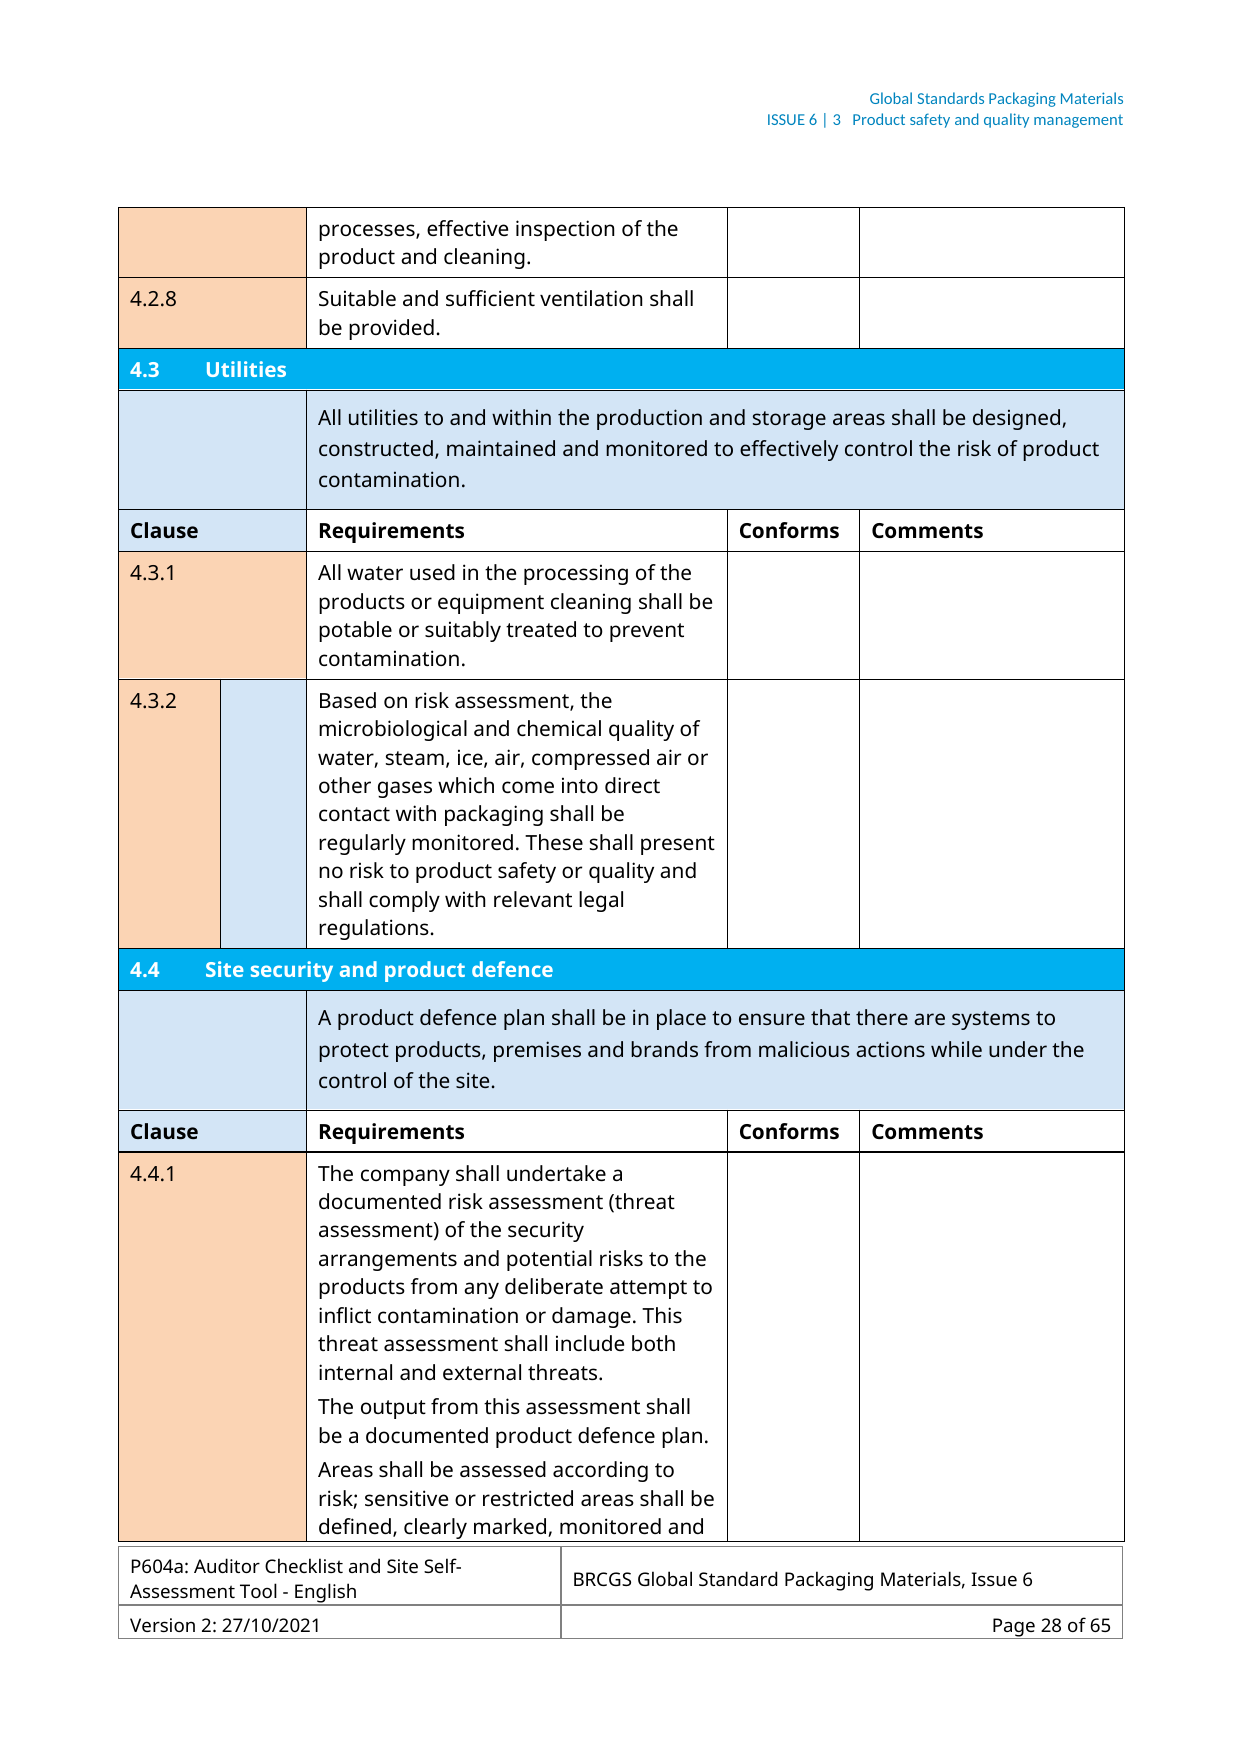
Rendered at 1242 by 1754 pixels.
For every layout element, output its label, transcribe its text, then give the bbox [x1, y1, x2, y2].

table_cell [728, 1153, 859, 1541]
table_cell Clause [119, 510, 306, 551]
table_cell All utilities to and within the production and storage areas shall be designed, constructed, maintained and monitored to effectively control the risk of product contamination. [307, 391, 1124, 509]
table_cell Comments [860, 1111, 1124, 1151]
table_cell [119, 991, 306, 1109]
table_cell 4.2.8 [119, 278, 306, 348]
table_cell [221, 680, 306, 948]
table_cell All water used in the processing of the products or equipment cleaning shall be potable or suitably treated to prevent contamination. [307, 552, 727, 678]
table_cell [860, 680, 1124, 948]
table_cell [307, 208, 727, 277]
table_cell [728, 278, 859, 348]
table_cell [860, 208, 1124, 277]
table_cell Suitable and sufficient ventilation shall be provided. [307, 278, 727, 348]
table_cell Clause [119, 1111, 306, 1151]
table_cell [860, 552, 1124, 678]
table_cell [860, 278, 1124, 348]
table_cell [728, 552, 859, 678]
table_cell 4.3.1 [119, 552, 306, 678]
table_cell [728, 208, 859, 277]
table_cell Comments [860, 510, 1124, 551]
table_cell 4.3 Utilities [119, 349, 1124, 389]
table_cell Requirements [307, 1111, 727, 1151]
table_cell [728, 680, 859, 948]
table_cell Conforms [728, 510, 859, 551]
table_cell 4.4 Site security and product defence [119, 949, 1124, 990]
table_cell Conforms [728, 1111, 859, 1151]
table_cell Based on risk assessment, the microbiological and chemical quality of water, steam, ice, air, compressed air or other gases which come into direct contact with packaging shall be regularly monitored. These shall present no risk to product safety or quality and shall comply with relevant legal regulations. [307, 680, 727, 948]
table_cell Requirements [307, 510, 727, 551]
table_cell 4.2.7 [119, 208, 306, 277]
table_cell A product defence plan shall be in place to ensure that there are systems to protect products, premises and brands from malicious actions while under the control of the site. [307, 991, 1124, 1109]
table_cell [119, 391, 306, 509]
table_cell 4.3.2 [119, 680, 220, 948]
table_cell 4.4.1 [119, 1153, 306, 1541]
table_cell [860, 1153, 1124, 1541]
